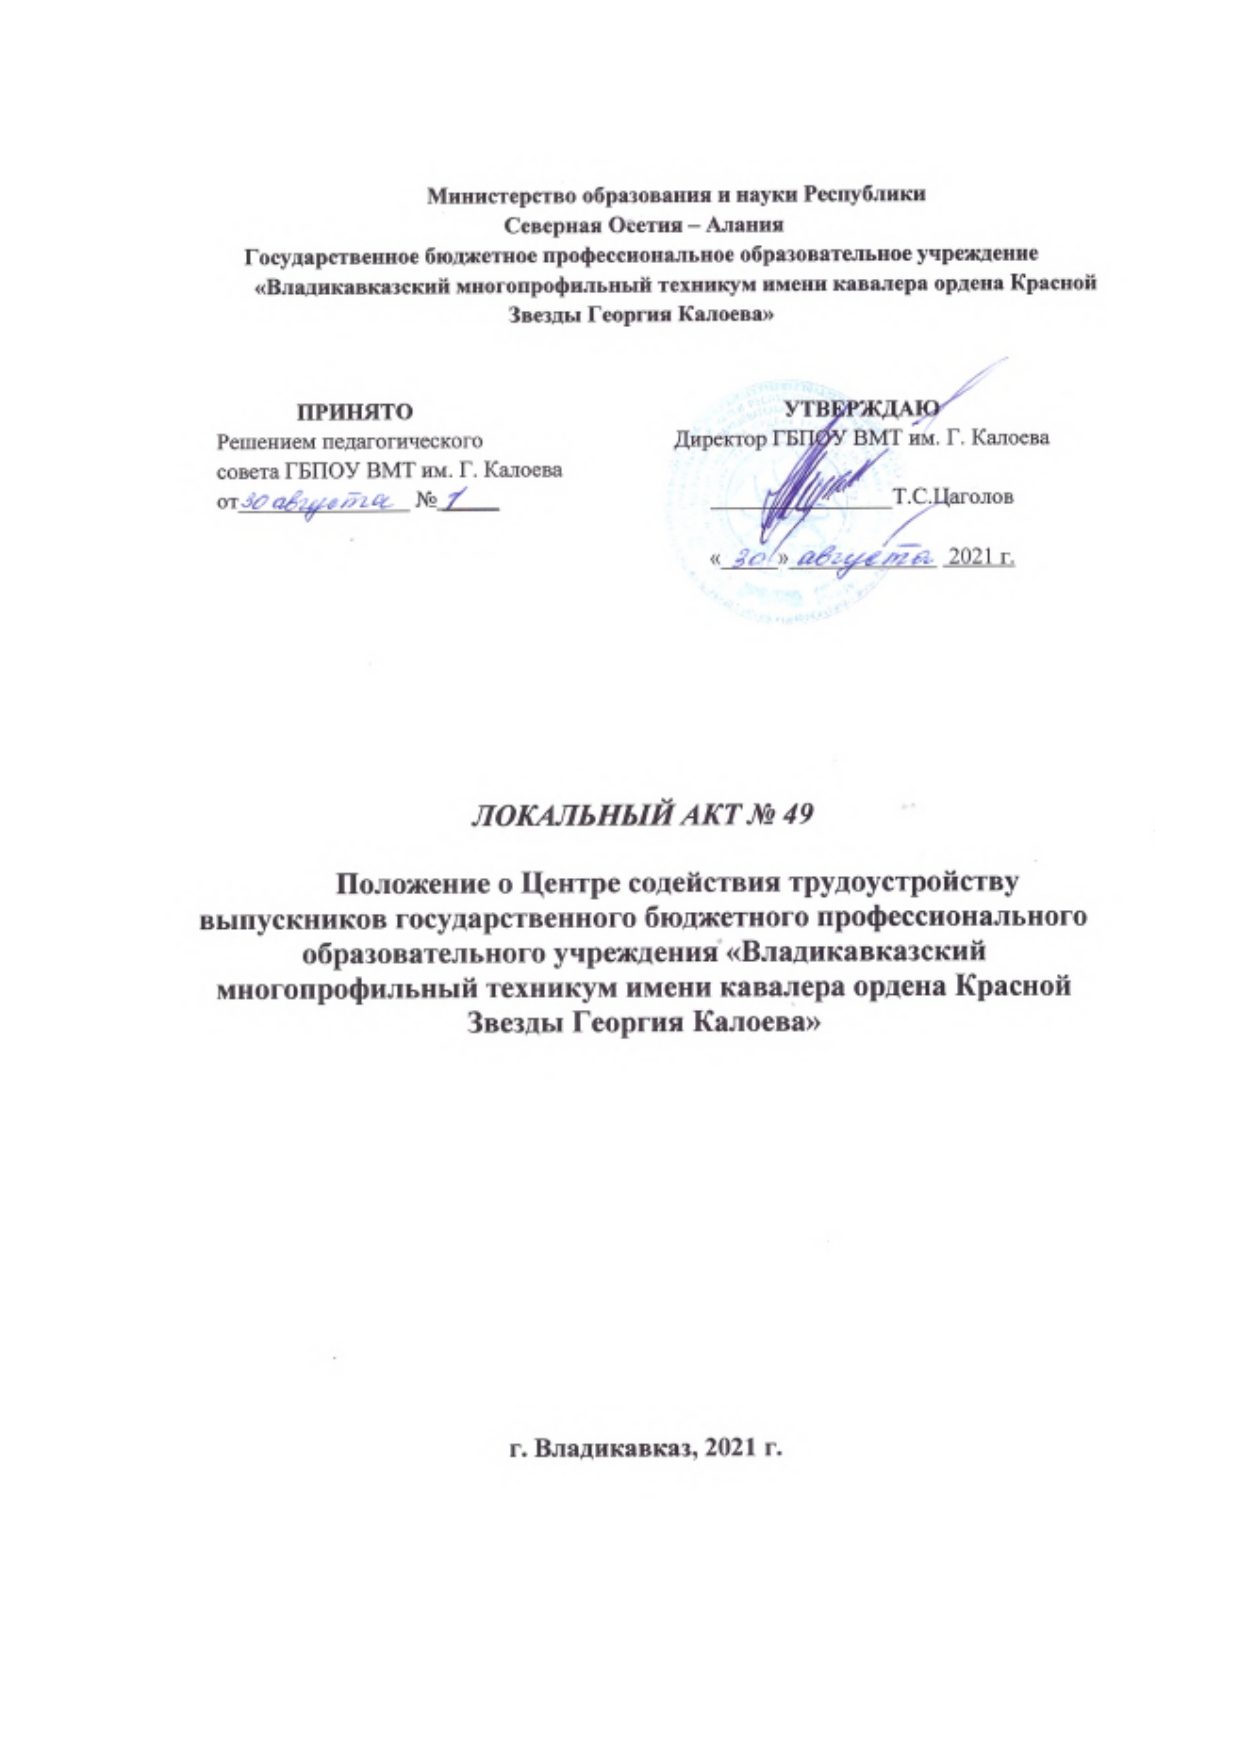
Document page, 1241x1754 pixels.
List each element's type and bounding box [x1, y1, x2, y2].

picture [164, 131, 1156, 1529]
